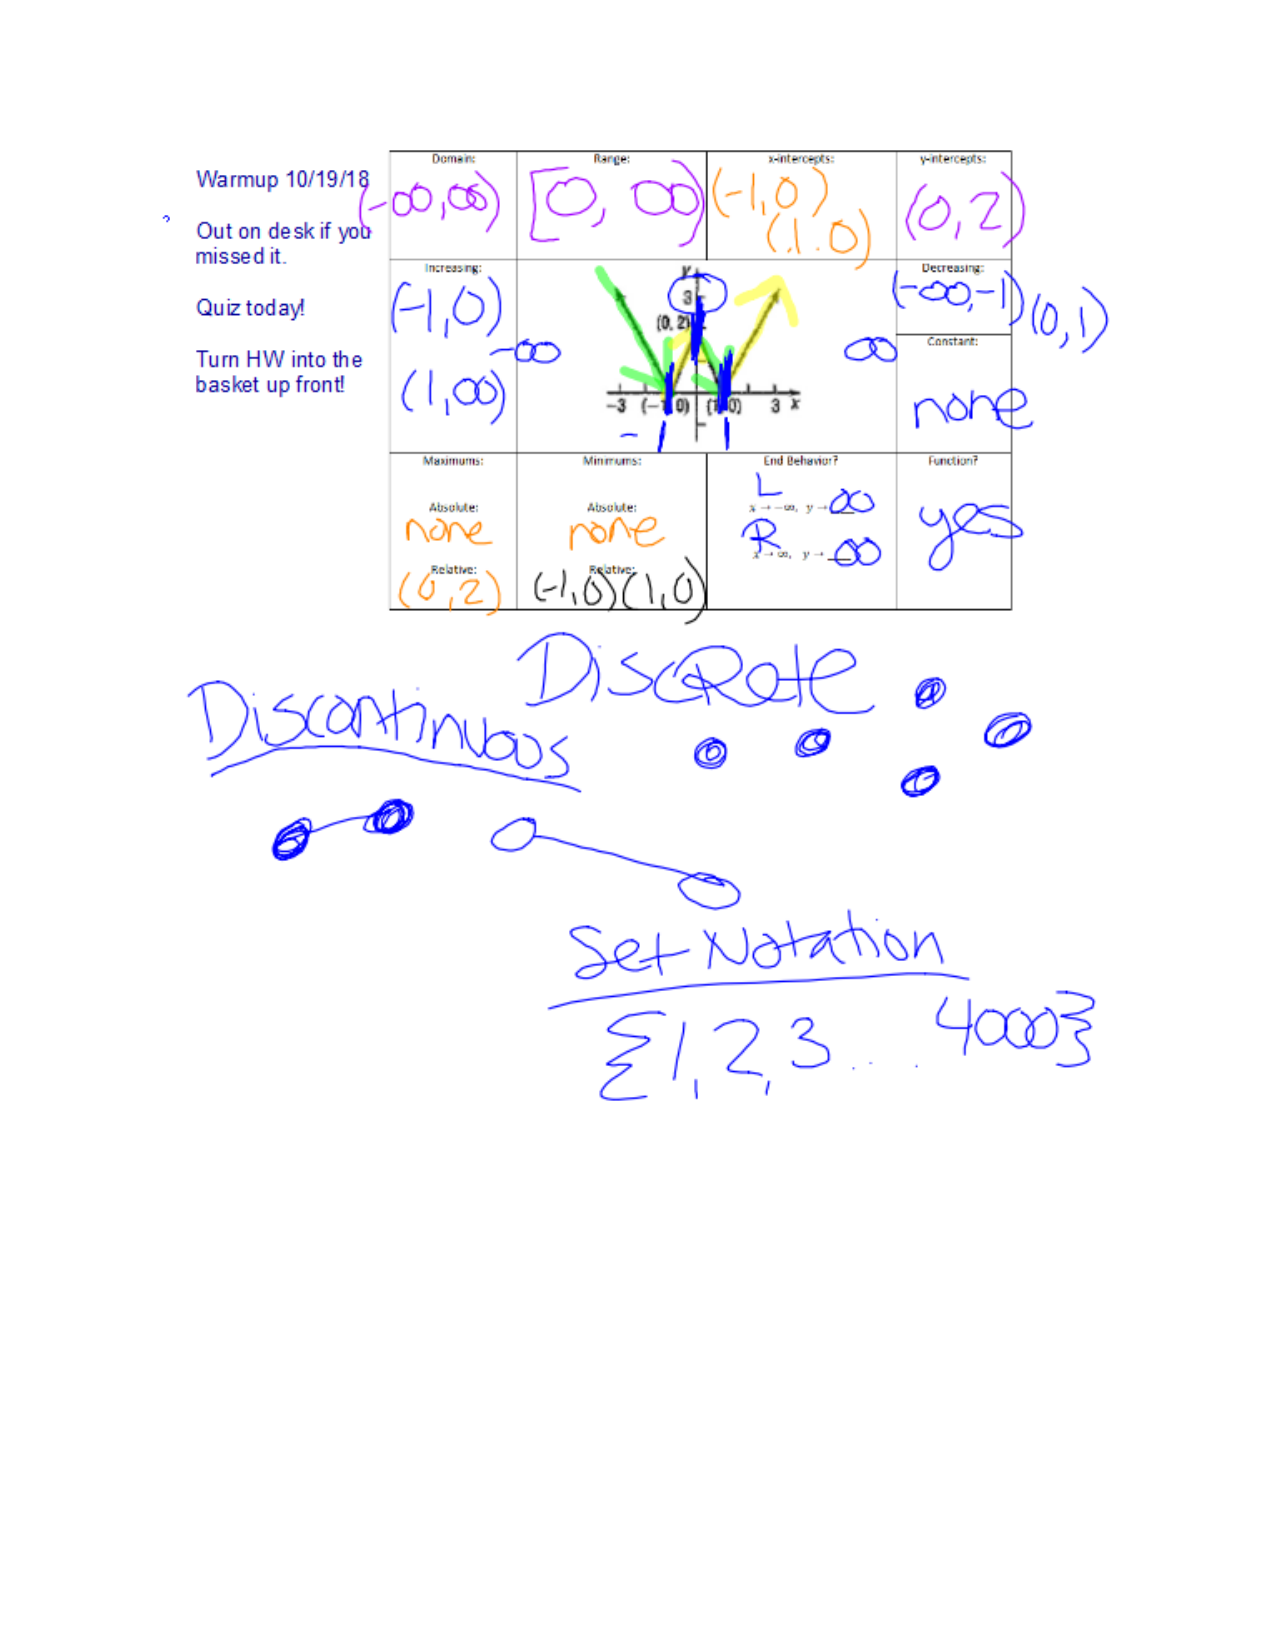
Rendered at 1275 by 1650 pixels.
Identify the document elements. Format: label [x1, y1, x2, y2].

picture [150, 150, 1216, 1136]
